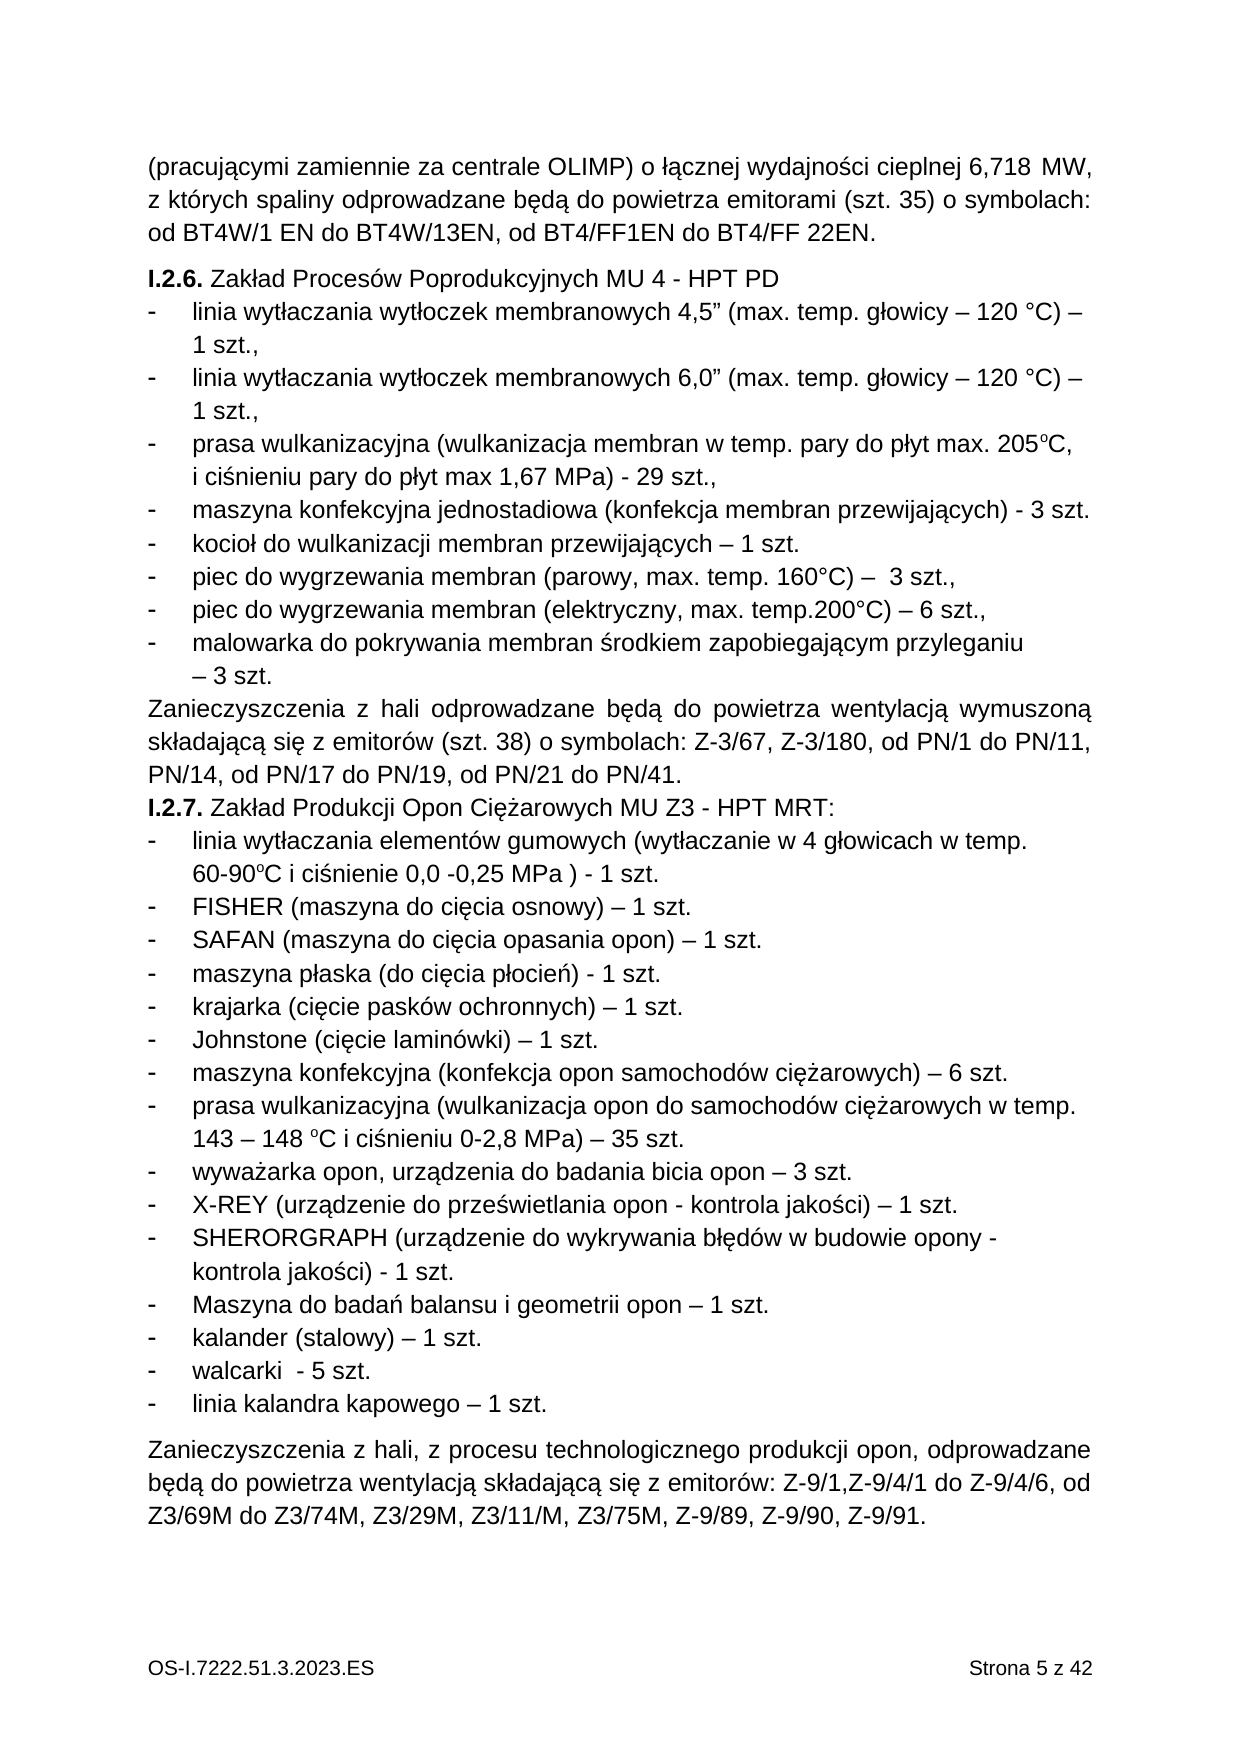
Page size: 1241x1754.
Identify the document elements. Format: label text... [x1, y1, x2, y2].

list prasa wulkanizacyjna (wulkanizacja opon do samochodów ciężarowych w temp. 143 – 148 oC i ciśnieniu 0-2,8 MPa) – 35 szt. [148, 1091, 1093, 1153]
list maszyna konfekcyjna jednostadiowa (konfekcja membran przewijających) - 3 szt. [148, 495, 1093, 524]
text I.2.6. Zakład Procesów Poprodukcyjnych MU 4 - HPT PD [148, 264, 1093, 293]
text I.2.7. Zakład Produkcji Opon Ciężarowych MU Z3 - HPT MRT: [148, 793, 1093, 822]
list kocioł do wulkanizacji membran przewijających – 1 szt. [148, 528, 1093, 557]
list piec do wygrzewania membran (parowy, max. temp. 160°C) – 3 szt., [148, 562, 1093, 591]
list Maszyna do badań balansu i geometrii opon – 1 szt. [148, 1289, 1093, 1318]
list krajarka (cięcie pasków ochronnych) – 1 szt. [148, 992, 1093, 1021]
list linia kalandra kapowego – 1 szt. [148, 1389, 1093, 1418]
text Zanieczyszczenia z hali odprowadzane będą do powietrza wentylacją wymuszoną składającą się z emitorów (szt. 38) o symbolach: Z-3/67, Z-3/180, od PN/1 do PN/11, PN/14, od PN/17 do PN/19, od PN/21 do PN/41. [148, 694, 1093, 789]
list Johnstone (cięcie laminówki) – 1 szt. [148, 1025, 1093, 1054]
list piec do wygrzewania membran (elektryczny, max. temp.200°C) – 6 szt., [148, 595, 1093, 624]
list prasa wulkanizacyjna (wulkanizacja membran w temp. pary do płyt max. 205oC, i ciśnieniu pary do płyt max 1,67 MPa) - 29 szt., [148, 429, 1093, 491]
list linia wytłaczania elementów gumowych (wytłaczanie w 4 głowicach w temp. 60-90oC i ciśnienie 0,0 -0,25 MPa ) - 1 szt. [148, 826, 1093, 888]
list kalander (stalowy) – 1 szt. [148, 1323, 1093, 1352]
list linia wytłaczania wytłoczek membranowych 6,0” (max. temp. głowicy – 120 °C) – 1 szt., [148, 363, 1093, 425]
list maszyna płaska (do cięcia płocień) - 1 szt. [148, 958, 1093, 987]
text Zanieczyszczenia z hali, z procesu technologicznego produkcji opon, odprowadzane będą do powietrza wentylacją składającą się z emitorów: Z-9/1,Z-9/4/1 do Z-9/4/6, od Z3/69M do Z3/74M, Z3/29M, Z3/11/M, Z3/75M, Z-9/89, Z-9/90, Z-9/91. [148, 1434, 1093, 1529]
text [148, 148, 1093, 247]
list FISHER (maszyna do cięcia osnowy) – 1 szt. [148, 892, 1093, 921]
list wyważarka opon, urządzenia do badania bicia opon – 3 szt. [148, 1157, 1093, 1186]
list linia wytłaczania wytłoczek membranowych 4,5” (max. temp. głowicy – 120 °C) – 1 szt., [148, 297, 1093, 359]
list X-REY (urządzenie do prześwietlania opon - kontrola jakości) – 1 szt. [148, 1190, 1093, 1219]
list maszyna konfekcyjna (konfekcja opon samochodów ciężarowych) – 6 szt. [148, 1058, 1093, 1087]
list SHERORGRAPH (urządzenie do wykrywania błędów w budowie opony - kontrola jakości) - 1 szt. [148, 1223, 1093, 1285]
list walcarki - 5 szt. [148, 1356, 1093, 1385]
list SAFAN (maszyna do cięcia opasania opon) – 1 szt. [148, 925, 1093, 954]
list malowarka do pokrywania membran środkiem zapobiegającym przyleganiu – 3 szt. [148, 628, 1093, 690]
